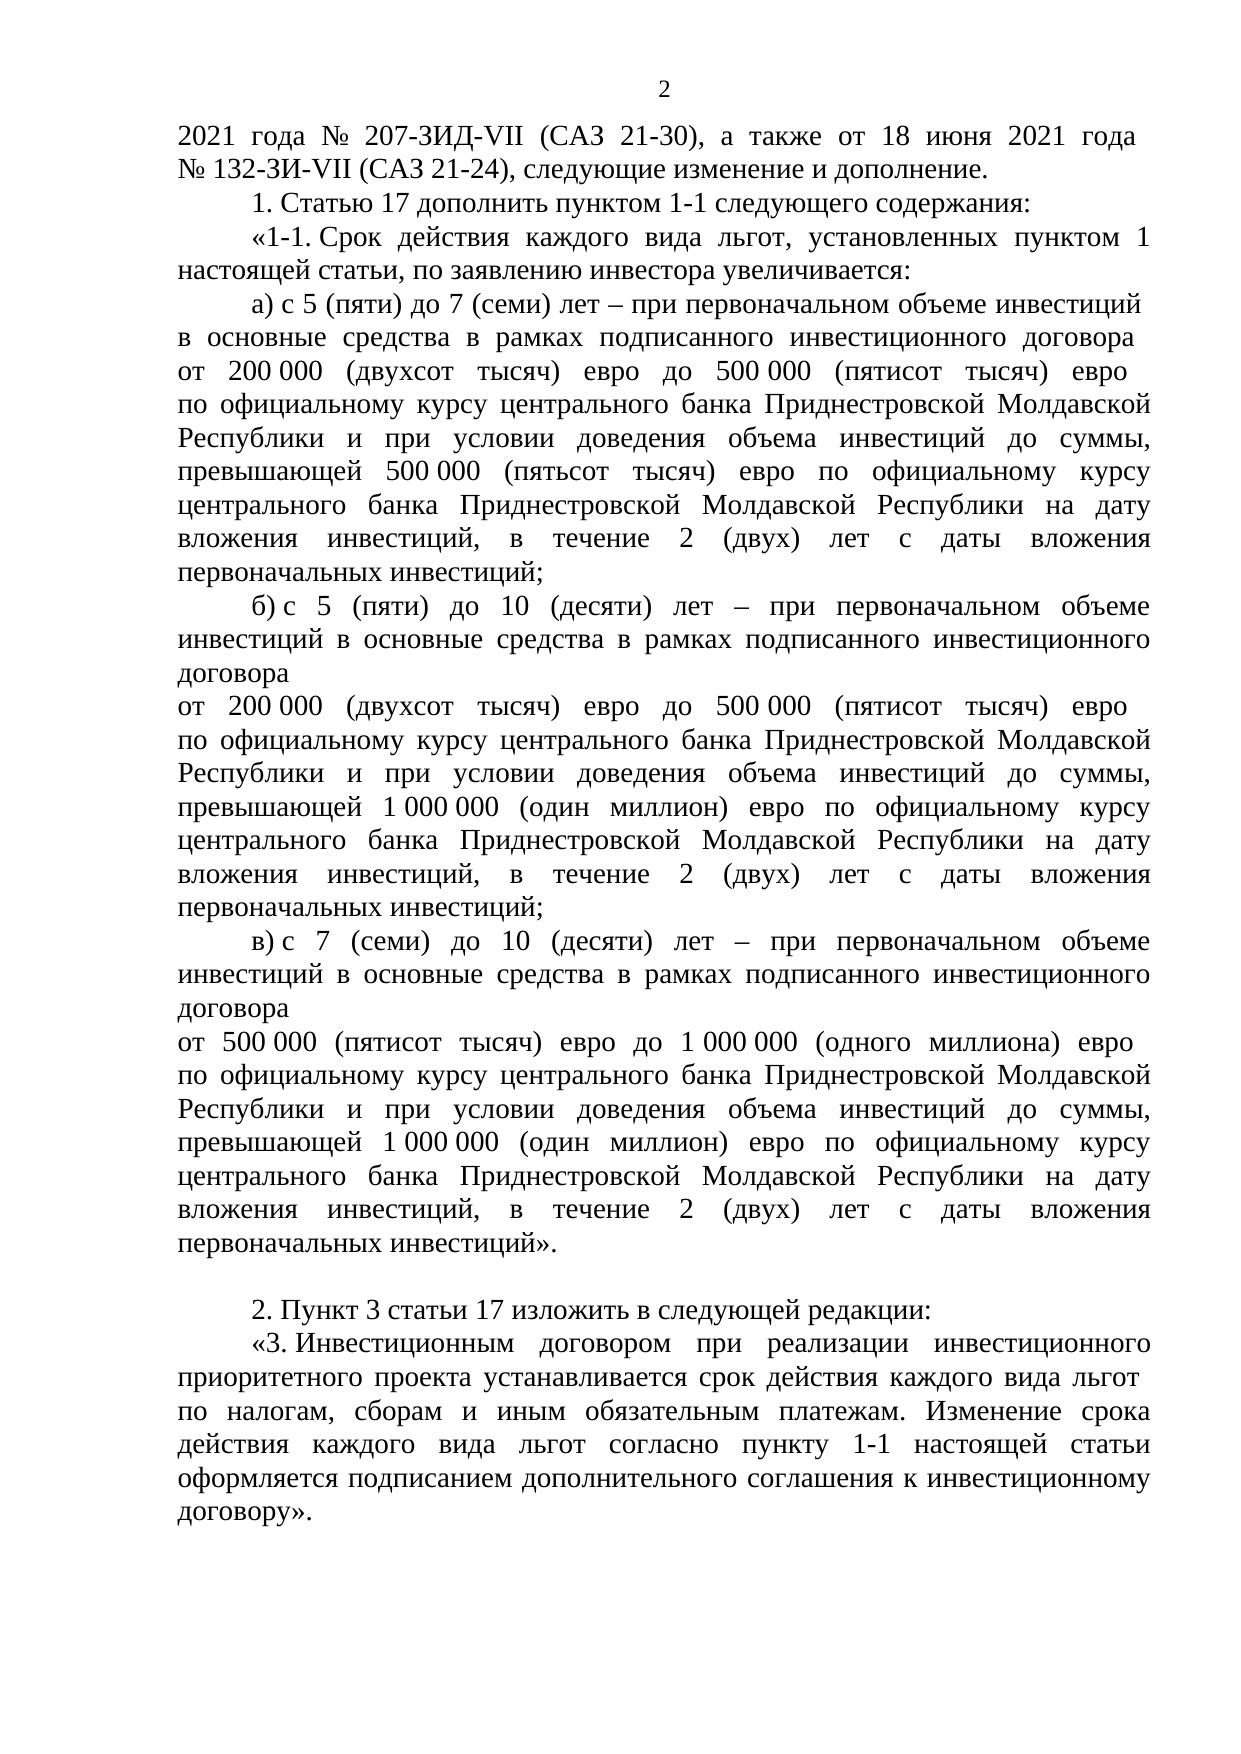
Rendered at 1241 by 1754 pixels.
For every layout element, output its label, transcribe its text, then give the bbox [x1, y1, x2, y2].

text б) с 5 (пяти) до 10 (десяти) лет – при первоначальном объеме инвестиций в основные средства в рамках подписанного инвестиционного договора от 200 000 (двухсот тысяч) евро до 500 000 (пятисот тысяч) евро по официальному курсу центрального банка Приднестровской Молдавской Республики и при условии доведения объема инвестиций до суммы, превышающей 1 000 000 (один миллион) евро по официальному курсу центрального банка Приднестровской Молдавской Республики на дату вложения инвестиций, в течение 2 (двух) лет с даты вложения первоначальных инвестиций; [177, 588, 1152, 923]
text а) с 5 (пяти) до 7 (семи) лет – при первоначальном объеме инвестиций в основные средства в рамках подписанного инвестиционного договора от 200 000 (двухсот тысяч) евро до 500 000 (пятисот тысяч) евро по официальному курсу центрального банка Приднестровской Молдавской Республики и при условии доведения объема инвестиций до суммы, превышающей 500 000 (пятьсот тысяч) евро по официальному курсу центрального банка Приднестровской Молдавской Республики на дату вложения инвестиций, в течение 2 (двух) лет с даты вложения первоначальных инвестиций; [177, 286, 1152, 588]
text «3. Инвестиционным договором при реализации инвестиционного приоритетного проекта устанавливается срок действия каждого вида льгот по налогам, сборам и иным обязательным платежам. Изменение срока действия каждого вида льгот согласно пункту 1-1 настоящей статьи оформляется подписанием дополнительного соглашения к инвестиционному договору». [177, 1326, 1152, 1527]
text «1-1. Срок действия каждого вида льгот, установленных пунктом 1 настоящей статьи, по заявлению инвестора увеличивается: [177, 219, 1152, 286]
text в) с 7 (семи) до 10 (десяти) лет – при первоначальном объеме инвестиций в основные средства в рамках подписанного инвестиционного договора от 500 000 (пятисот тысяч) евро до 1 000 000 (одного миллиона) евро по официальному курсу центрального банка Приднестровской Молдавской Республики и при условии доведения объема инвестиций до суммы, превышающей 1 000 000 (один миллион) евро по официальному курсу центрального банка Приднестровской Молдавской Республики на дату вложения инвестиций, в течение 2 (двух) лет с даты вложения первоначальных инвестиций». [177, 923, 1152, 1258]
text 1. Статью 17 дополнить пунктом 1-1 следующего содержания: [177, 185, 1152, 219]
text 2. Пункт 3 статьи 17 изложить в следующей редакции: [177, 1292, 1152, 1326]
